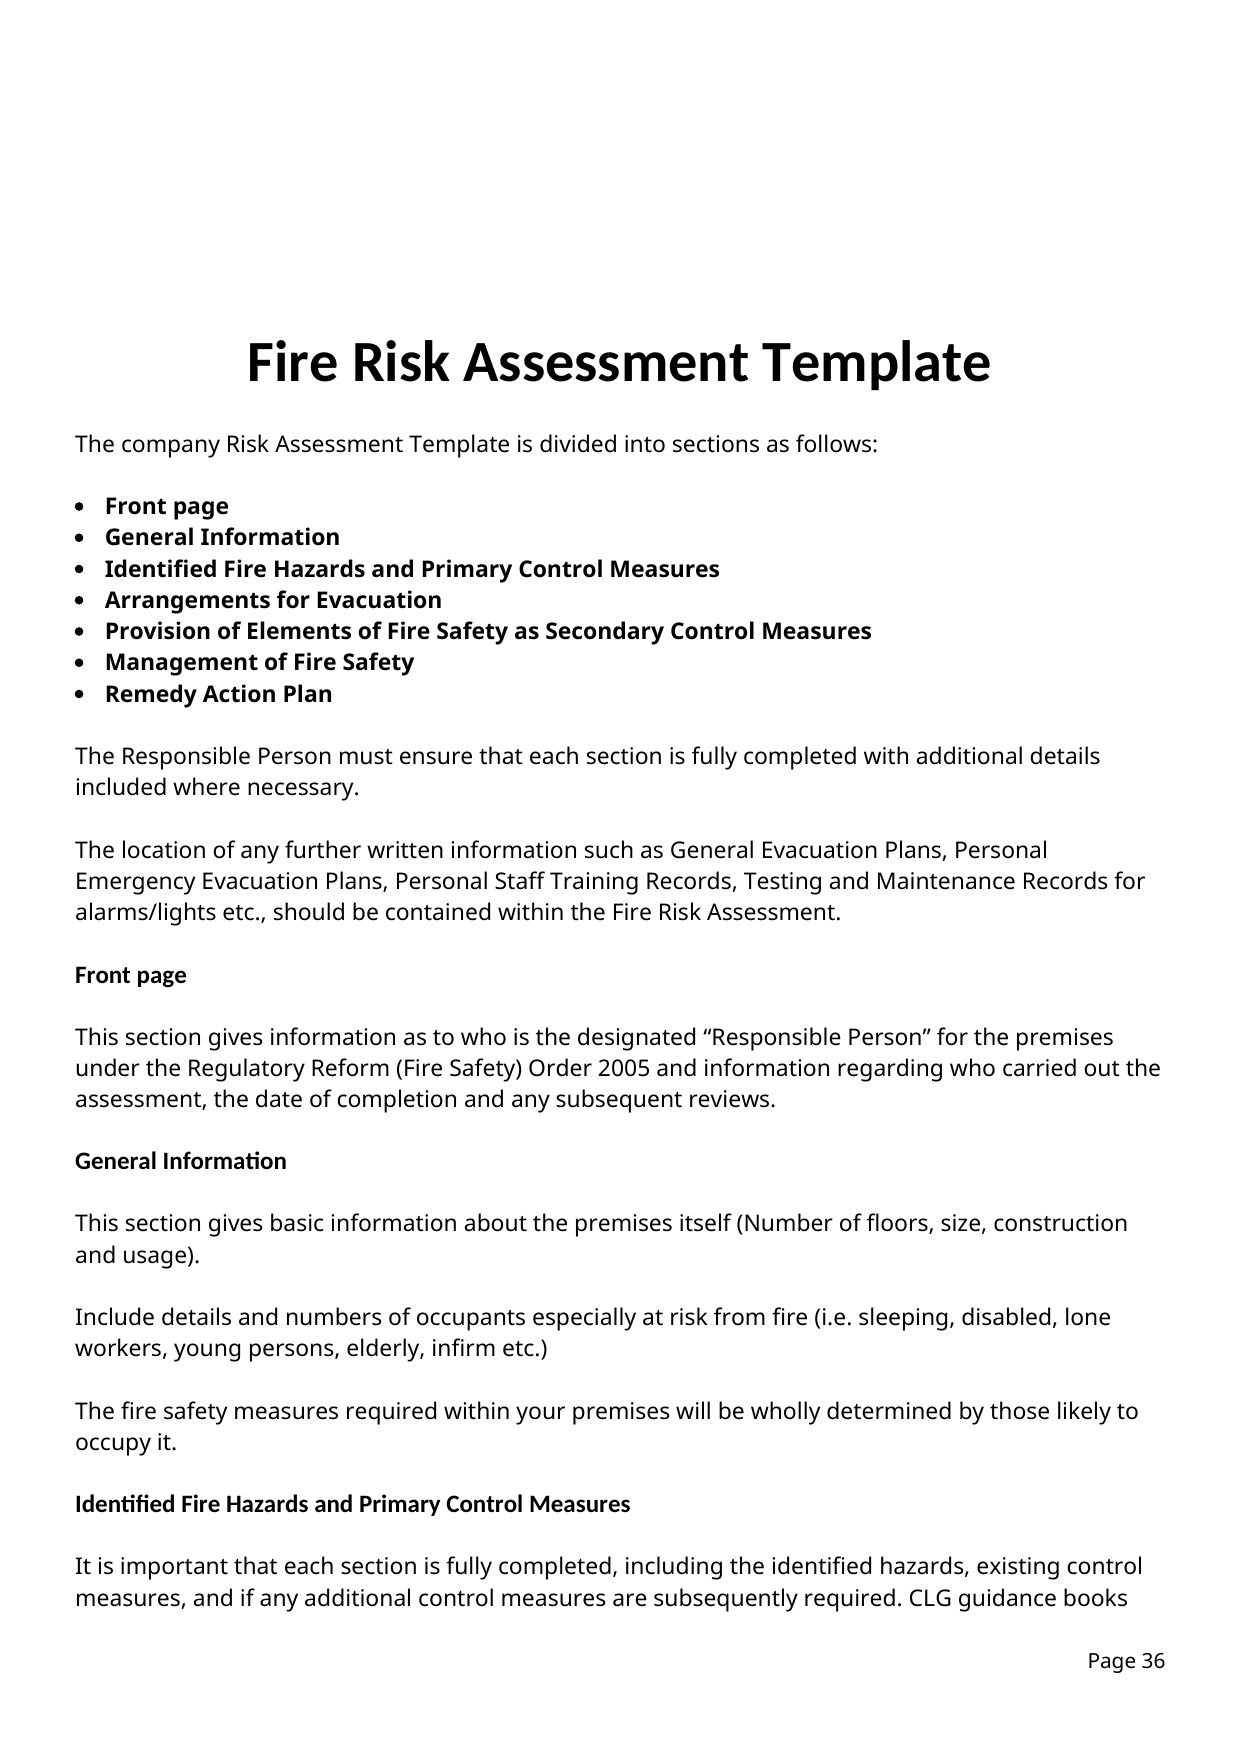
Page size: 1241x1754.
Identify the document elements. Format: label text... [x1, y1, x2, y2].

list General Information [75, 521, 1165, 552]
text Identified Fire Hazards and Primary Control Measures [75, 1488, 1165, 1519]
text Front page [75, 959, 1165, 989]
text This section gives basic information about the premises itself (Number of floors, size, construction and usage). [75, 1207, 1165, 1270]
text This section gives information as to who is the designated “Responsible Person” for the premises under the Regulatory Reform (Fire Safety) Order 2005 and information regarding who carried out the assessment, the date of completion and any subsequent reviews. [75, 1021, 1165, 1114]
text The company Risk Assessment Template is divided into sections as follows: [75, 427, 1165, 459]
text General Information [75, 1146, 1165, 1176]
text The Responsible Person must ensure that each section is fully completed with additional details included where necessary. [75, 740, 1165, 802]
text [75, 1550, 1165, 1613]
text Include details and numbers of occupants especially at risk from fire (i.e. sleeping, disabled, lone workers, young persons, elderly, infirm etc.) [75, 1301, 1165, 1363]
list Provision of Elements of Fire Safety as Secondary Control Measures [75, 615, 1165, 646]
list Management of Fire Safety [75, 646, 1165, 677]
list Remedy Action Plan [75, 677, 1165, 709]
subtitle Fire Risk Assessment Template [75, 325, 1165, 396]
list Front page [75, 490, 1165, 521]
list Identified Fire Hazards and Primary Control Measures [75, 552, 1165, 584]
text The location of any further written information such as General Evacuation Plans, Personal Emergency Evacuation Plans, Personal Staff Training Records, Testing and Maintenance Records for alarms/lights etc., should be contained within the Fire Risk Assessment. [75, 834, 1165, 927]
text The fire safety measures required within your premises will be wholly determined by those likely to occupy it. [75, 1395, 1165, 1457]
list Arrangements for Evacuation [75, 584, 1165, 615]
